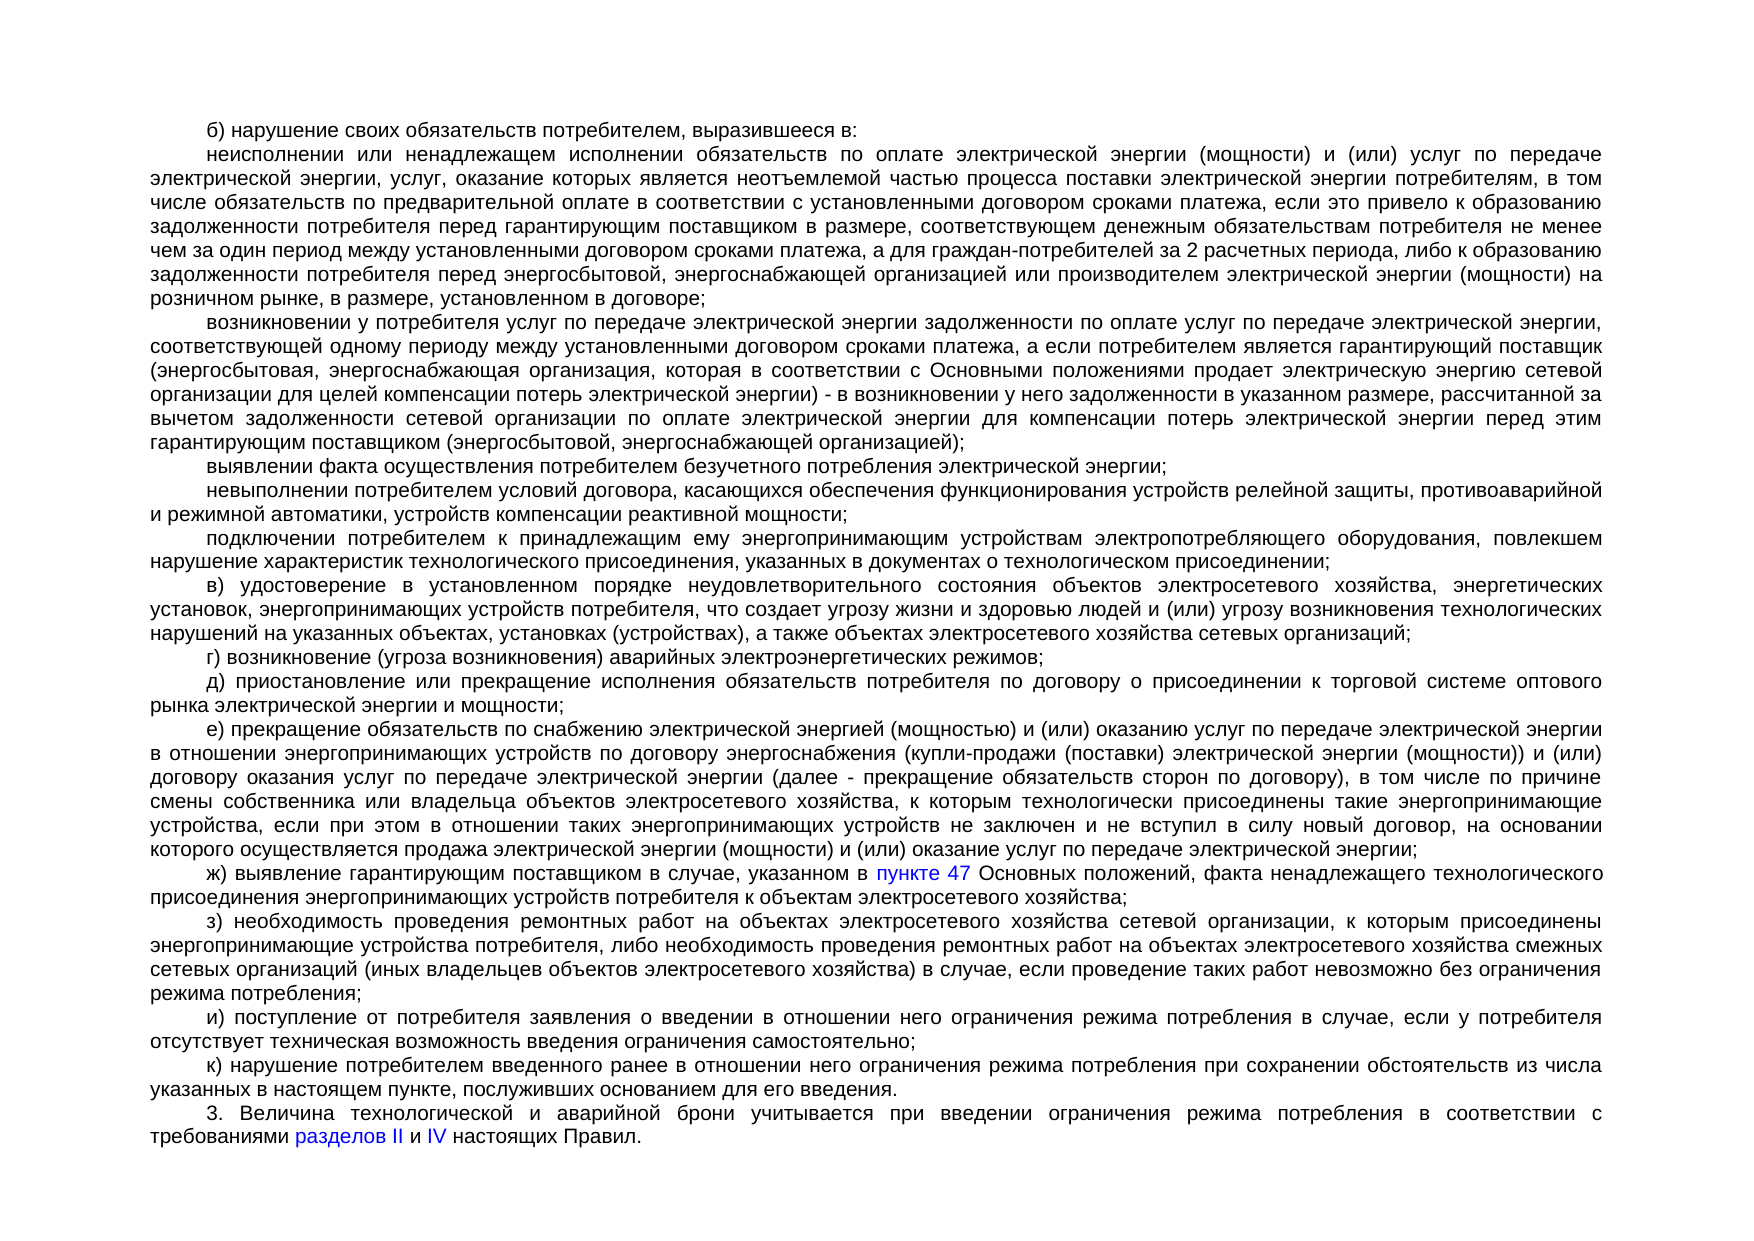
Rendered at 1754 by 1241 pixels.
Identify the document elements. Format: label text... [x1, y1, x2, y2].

text ж) выявление гарантирующим поставщиком в случае, указанном в пункте 47 Основных положений, факта ненадлежащего технологического присоединения энергопринимающих устройств потребителя к объектам электросетевого хозяйства; [150, 861, 1604, 909]
text в) удостоверение в установленном порядке неудовлетворительного состояния объектов электросетевого хозяйства, энергетических установок, энергопринимающих устройств потребителя, что создает угрозу жизни и здоровью людей и (или) угрозу возникновения технологических нарушений на указанных объектах, установках (устройствах), а также объектах электросетевого хозяйства сетевых организаций; [150, 573, 1604, 645]
text невыполнении потребителем условий договора, касающихся обеспечения функционирования устройств релейной защиты, противоаварийной и режимной автоматики, устройств компенсации реактивной мощности; [150, 477, 1604, 525]
text неисполнении или ненадлежащем исполнении обязательств по оплате электрической энергии (мощности) и (или) услуг по передаче электрической энергии, услуг, оказание которых является неотъемлемой частью процесса поставки электрической энергии потребителям, в том числе обязательств по предварительной оплате в соответствии с установленными договором сроками платежа, если это привело к образованию задолженности потребителя перед гарантирующим поставщиком в размере, соответствующем денежным обязательствам потребителя не менее чем за один период между установленными договором сроками платежа, а для граждан-потребителей за 2 расчетных периода, либо к образованию задолженности потребителя перед энергосбытовой, энергоснабжающей организацией или производителем электрической энергии (мощности) на розничном рынке, в размере, установленном в договоре; [150, 142, 1604, 310]
text б) нарушение своих обязательств потребителем, выразившееся в: [150, 118, 1604, 142]
text е) прекращение обязательств по снабжению электрической энергией (мощностью) и (или) оказанию услуг по передаче электрической энергии в отношении энергопринимающих устройств по договору энергоснабжения (купли-продажи (поставки) электрической энергии (мощности)) и (или) договору оказания услуг по передаче электрической энергии (далее - прекращение обязательств сторон по договору), в том числе по причине смены собственника или владельца объектов электросетевого хозяйства, к которым технологически присоединены такие энергопринимающие устройства, если при этом в отношении таких энергопринимающих устройств не заключен и не вступил в силу новый договор, на основании которого осуществляется продажа электрической энергии (мощности) и (или) оказание услуг по передаче электрической энергии; [150, 717, 1604, 861]
text возникновении у потребителя услуг по передаче электрической энергии задолженности по оплате услуг по передаче электрической энергии, соответствующей одному периоду между установленными договором сроками платежа, а если потребителем является гарантирующий поставщик (энергосбытовая, энергоснабжающая организация, которая в соответствии с Основными положениями продает электрическую энергию сетевой организации для целей компенсации потерь электрической энергии) - в возникновении у него задолженности в указанном размере, рассчитанной за вычетом задолженности сетевой организации по оплате электрической энергии для компенсации потерь электрической энергии перед этим гарантирующим поставщиком (энергосбытовой, энергоснабжающей организацией); [150, 310, 1604, 453]
text д) приостановление или прекращение исполнения обязательств потребителя по договору о присоединении к торговой системе оптового рынка электрической энергии и мощности; [150, 669, 1604, 717]
text выявлении факта осуществления потребителем безучетного потребления электрической энергии; [150, 453, 1604, 477]
text и) поступление от потребителя заявления о введении в отношении него ограничения режима потребления в случае, если у потребителя отсутствует техническая возможность введения ограничения самостоятельно; [150, 1004, 1604, 1052]
text 3. Величина технологической и аварийной брони учитывается при введении ограничения режима потребления в соответствии с требованиями разделов II и IV настоящих Правил. [150, 1100, 1604, 1148]
text г) возникновение (угроза возникновения) аварийных электроэнергетических режимов; [150, 645, 1604, 669]
text к) нарушение потребителем введенного ранее в отношении него ограничения режима потребления при сохранении обстоятельств из числа указанных в настоящем пункте, послуживших основанием для его введения. [150, 1052, 1604, 1100]
text подключении потребителем к принадлежащим ему энергопринимающим устройствам электропотребляющего оборудования, повлекшем нарушение характеристик технологического присоединения, указанных в документах о технологическом присоединении; [150, 525, 1604, 573]
text з) необходимость проведения ремонтных работ на объектах электросетевого хозяйства сетевой организации, к которым присоединены энергопринимающие устройства потребителя, либо необходимость проведения ремонтных работ на объектах электросетевого хозяйства смежных сетевых организаций (иных владельцев объектов электросетевого хозяйства) в случае, если проведение таких работ невозможно без ограничения режима потребления; [150, 909, 1604, 1004]
